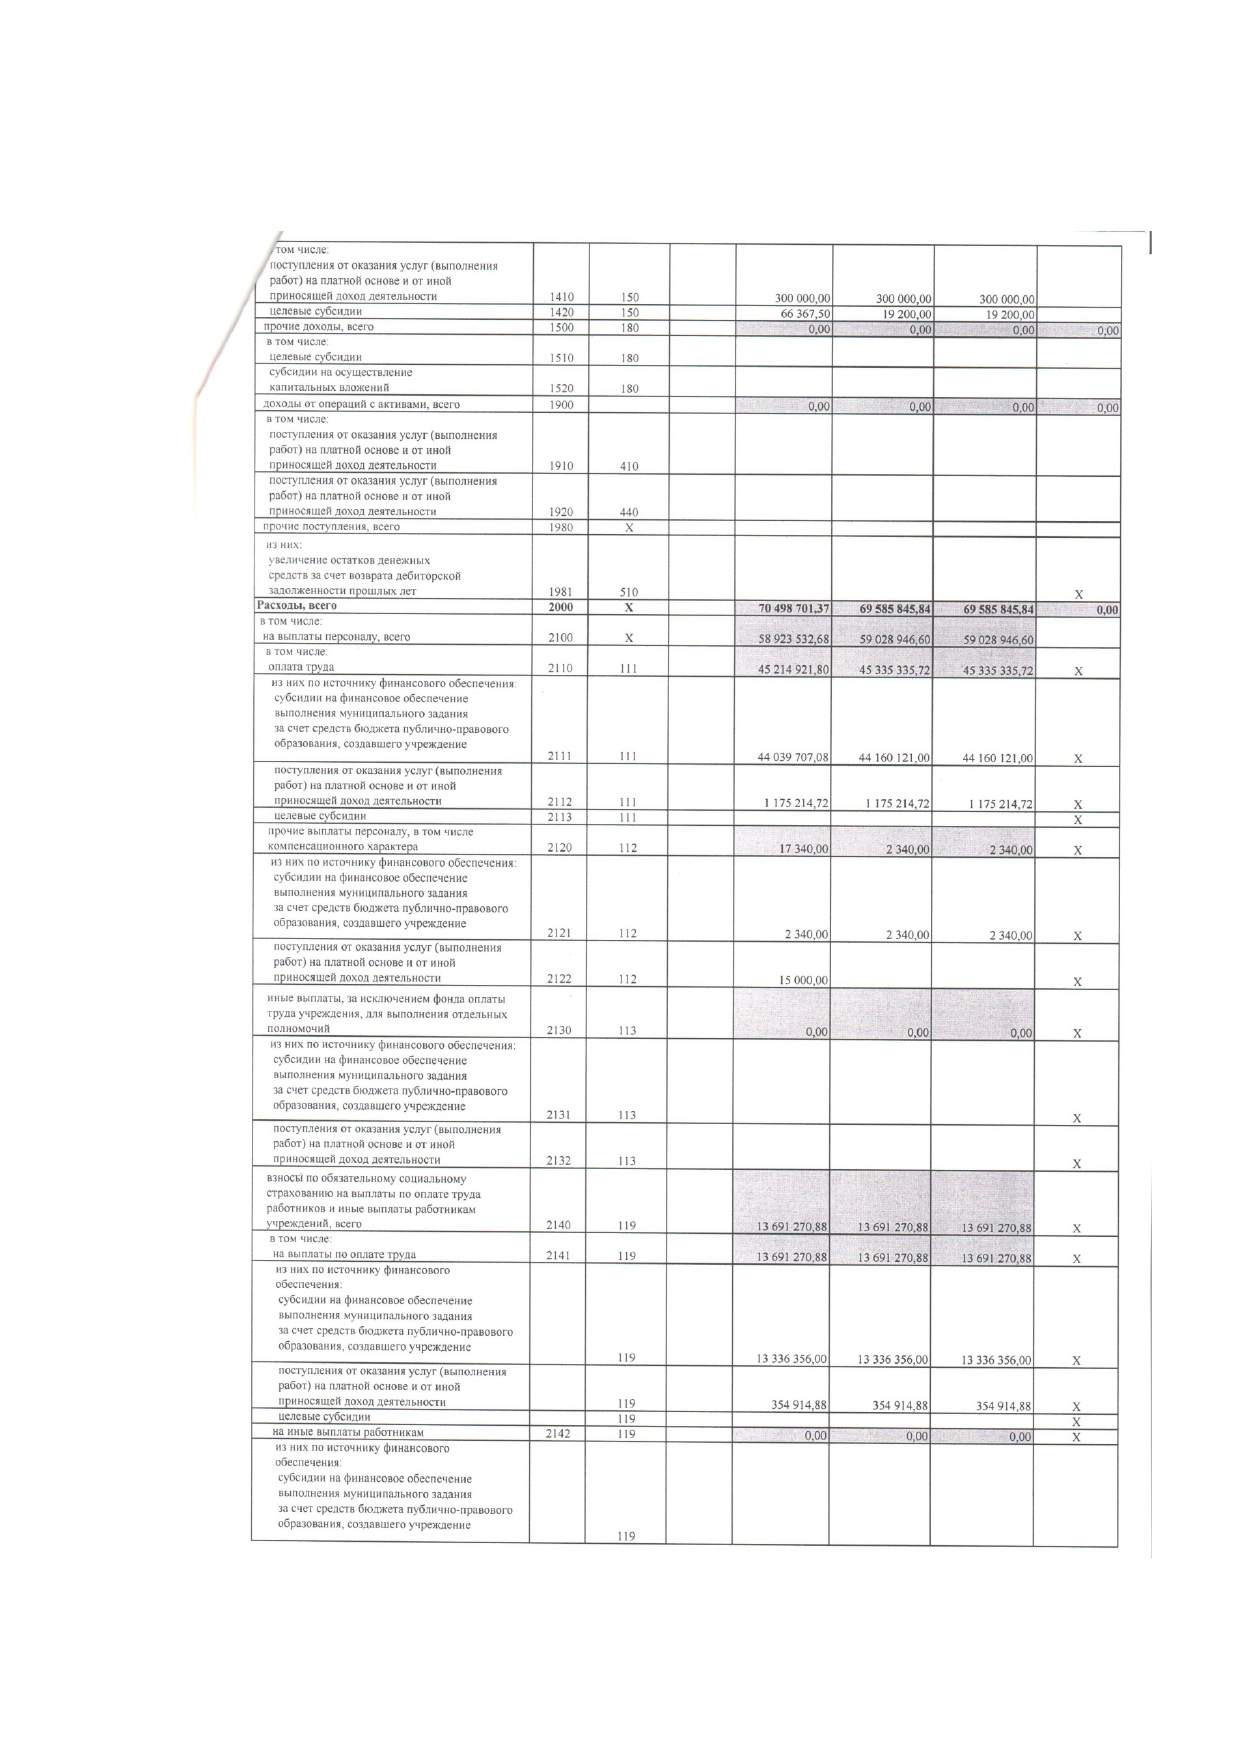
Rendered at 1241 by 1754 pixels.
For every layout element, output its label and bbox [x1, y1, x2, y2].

picture [177, 224, 1152, 1562]
